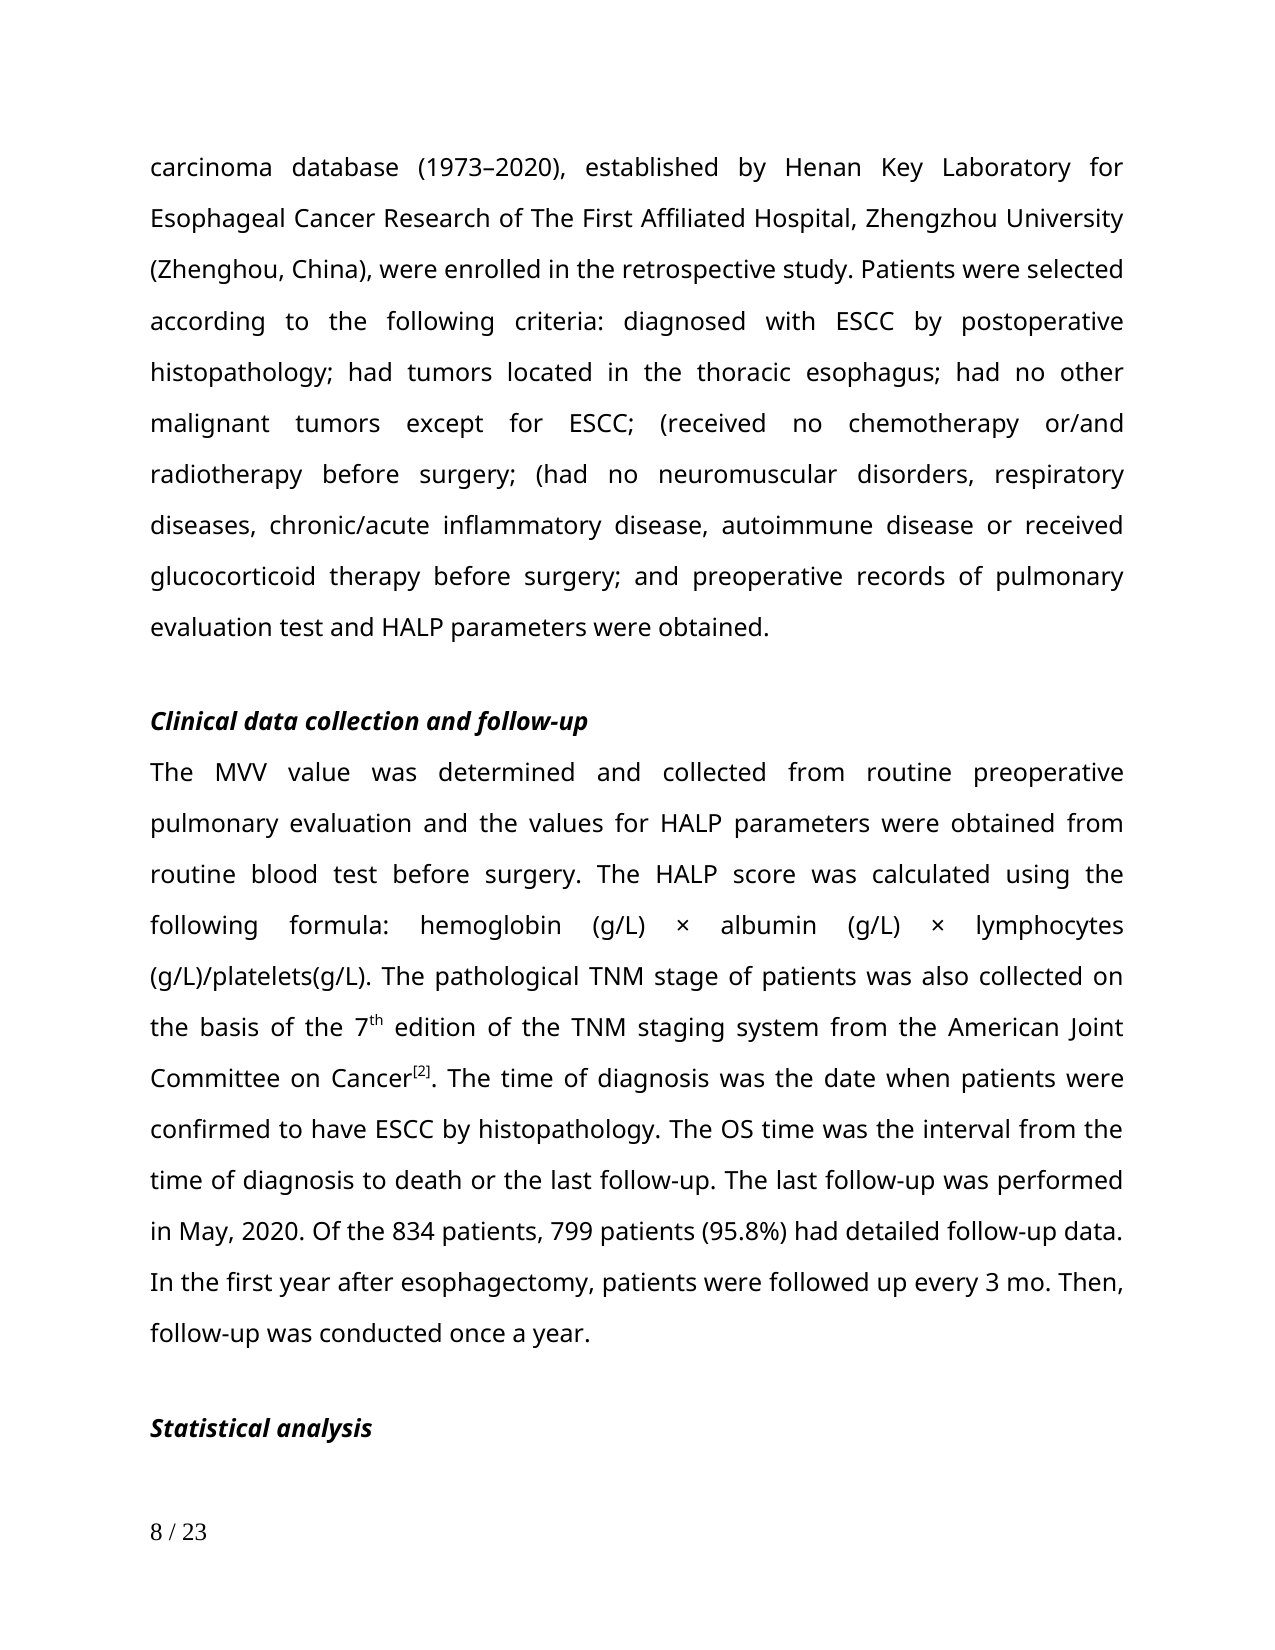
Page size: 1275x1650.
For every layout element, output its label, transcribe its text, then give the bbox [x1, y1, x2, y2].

text Clinical data collection and follow-up [150, 703, 1125, 738]
text The MVV value was determined and collected from routine preoperative pulmonary evaluation and the values for HALP parameters were obtained from routine blood test before surgery. The HALP score was calculated using the following formula: hemoglobin (g/L) × albumin (g/L) × lymphocytes (g/L)/platelets(g/L). The pathological TNM stage of patients was also collected on the basis of the 7th edition of the TNM staging system from the American Joint Committee on Cancer[2]. The time of diagnosis was the date when patients were confirmed to have ESCC by histopathology. The OS time was the interval from the time of diagnosis to death or the last follow-up. The last follow-up was performed in May, 2020. Of the 834 patients, 799 patients (95.8%) had detailed follow-up data. In the first year after esophagectomy, patients were followed up every 3 mo. Then, follow-up was conducted once a year. [150, 754, 1125, 1350]
text Statistical analysis [150, 1410, 1125, 1444]
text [150, 150, 1125, 643]
